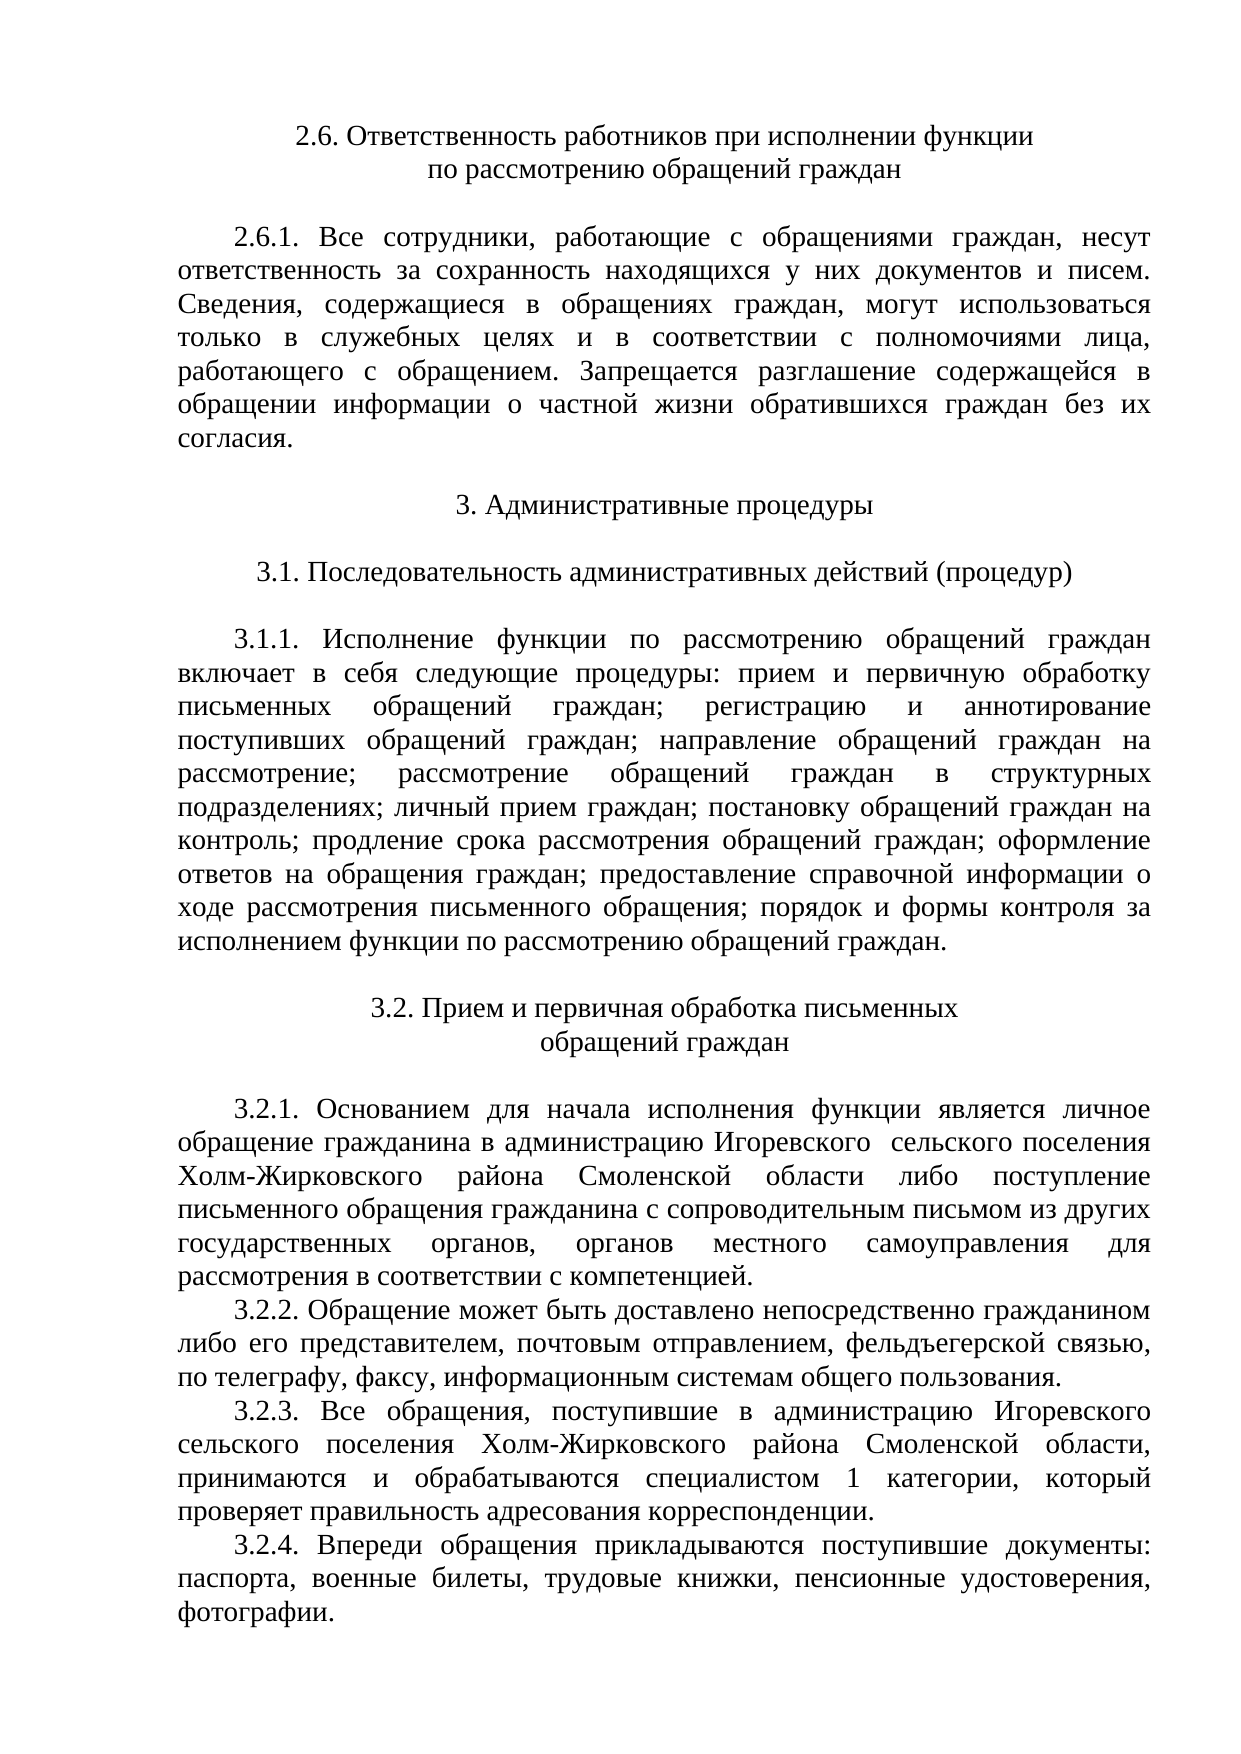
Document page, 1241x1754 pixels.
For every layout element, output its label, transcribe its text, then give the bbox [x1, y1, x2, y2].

text 3.1. Последовательность административных действий (процедур) [177, 554, 1152, 588]
text обращений граждан [177, 1024, 1152, 1057]
text 3. Административные процедуры [177, 487, 1152, 521]
text 2.6.1. Все сотрудники, работающие с обращениями граждан, несут ответственность за сохранность находящихся у них документов и писем. Сведения, содержащиеся в обращениях граждан, могут использоваться только в служебных целях и в соответствии с полномочиями лица, работающего с обращением. Запрещается разглашение содержащейся в обращении информации о частной жизни обратившихся граждан без их согласия. [177, 219, 1152, 453]
text 3.2.2. Обращение может быть доставлено непосредственно гражданином либо его представителем, почтовым отправлением, фельдъегерской связью, по телеграфу, факсу, информационным системам общего пользования. [177, 1292, 1152, 1393]
text 3.2. Прием и первичная обработка письменных [177, 990, 1152, 1024]
text 2.6. Ответственность работников при исполнении функции [177, 118, 1152, 152]
text 3.1.1. Исполнение функции по рассмотрению обращений граждан включает в себя следующие процедуры: прием и первичную обработку письменных обращений граждан; регистрацию и аннотирование поступивших обращений граждан; направление обращений граждан на рассмотрение; рассмотрение обращений граждан в структурных подразделениях; личный прием граждан; постановку обращений граждан на контроль; продление срока рассмотрения обращений граждан; оформление ответов на обращения граждан; предоставление справочной информации о ходе рассмотрения письменного обращения; порядок и формы контроля за исполнением функции по рассмотрению обращений граждан. [177, 621, 1152, 957]
text по рассмотрению обращений граждан [177, 152, 1152, 185]
text 3.2.4. Впереди обращения прикладываются поступившие документы: паспорта, военные билеты, трудовые книжки, пенсионные удостоверения, фотографии. [177, 1527, 1152, 1627]
text 3.2.3. Все обращения, поступившие в администрацию Игоревского сельского поселения Холм-Жирковского района Смоленской области, принимаются и обрабатываются специалистом 1 категории, который проверяет правильность адресования корреспонденции. [177, 1393, 1152, 1527]
text 3.2.1. Основанием для начала исполнения функции является личное обращение гражданина в администрацию Игоревского сельского поселения Холм-Жирковского района Смоленской области либо поступление письменного обращения гражданина с сопроводительным письмом из других государственных органов, органов местного самоуправления для рассмотрения в соответствии с компетенцией. [177, 1091, 1152, 1292]
